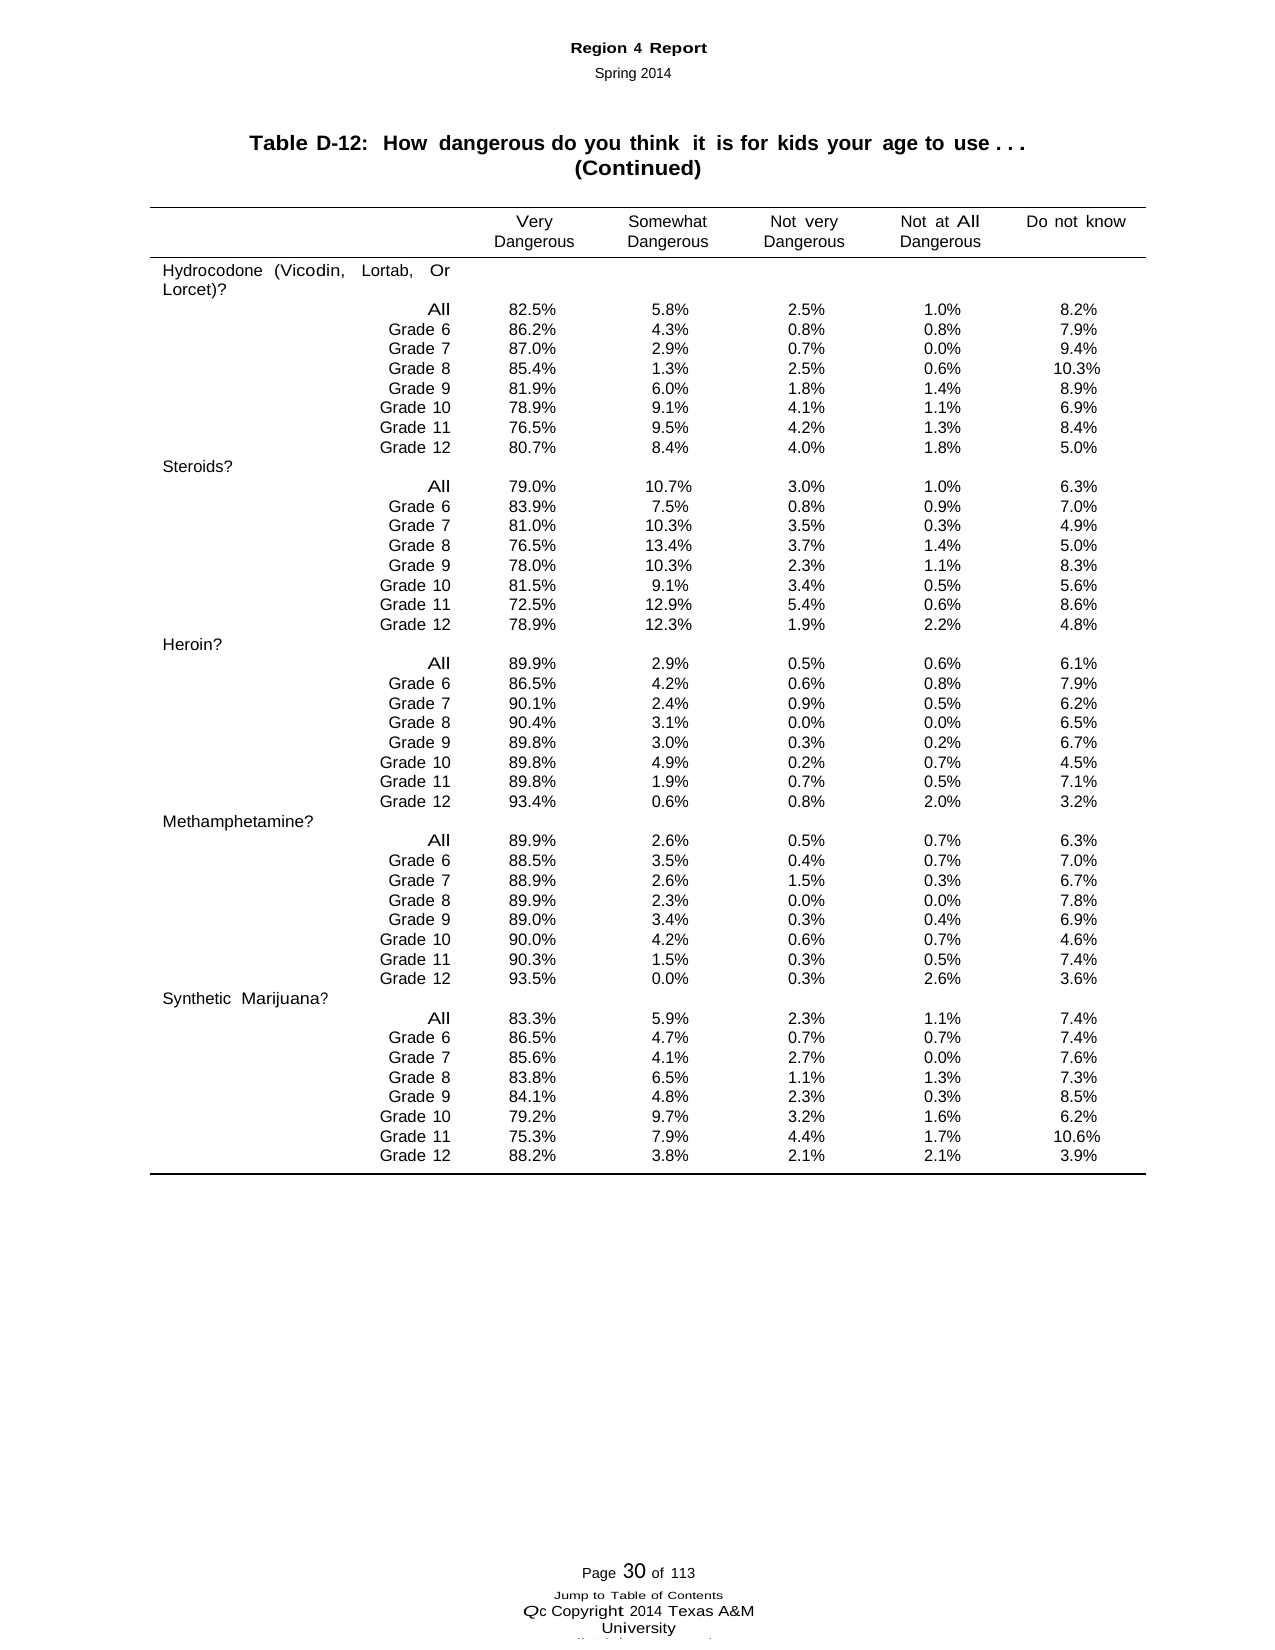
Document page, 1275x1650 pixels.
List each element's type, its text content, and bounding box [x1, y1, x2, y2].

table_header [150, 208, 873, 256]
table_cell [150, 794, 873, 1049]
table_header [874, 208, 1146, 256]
text Table D-12: How dangerous do you think it is for kids your age to use . . . (Continued) [249, 131, 1028, 179]
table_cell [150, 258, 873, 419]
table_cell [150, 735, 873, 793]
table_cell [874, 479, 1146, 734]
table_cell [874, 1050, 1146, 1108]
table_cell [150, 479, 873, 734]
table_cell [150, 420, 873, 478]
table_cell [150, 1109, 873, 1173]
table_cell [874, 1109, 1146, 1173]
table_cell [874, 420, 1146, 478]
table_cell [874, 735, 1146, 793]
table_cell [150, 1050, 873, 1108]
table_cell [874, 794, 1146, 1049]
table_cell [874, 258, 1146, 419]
